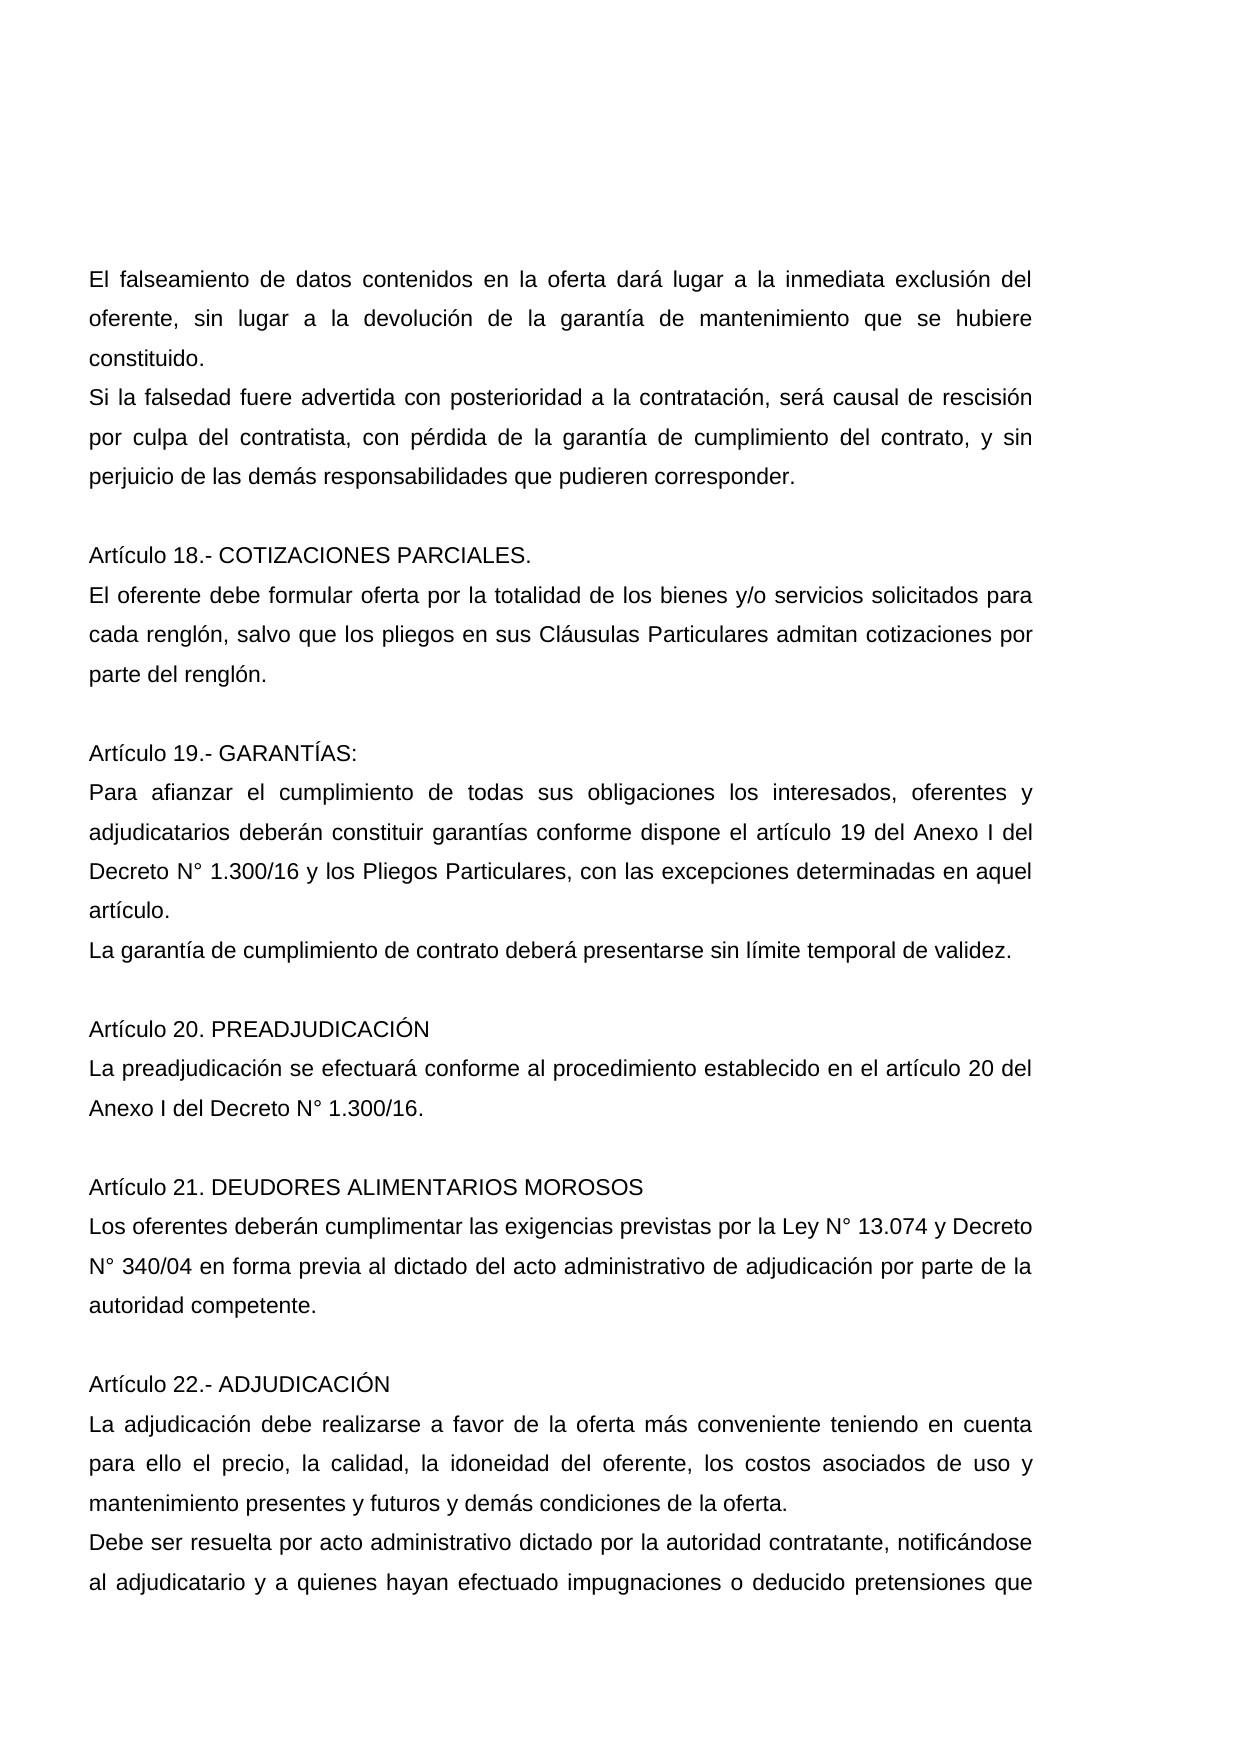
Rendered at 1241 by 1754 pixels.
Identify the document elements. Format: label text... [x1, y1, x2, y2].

text Si la falsedad fuere advertida con posterioridad a la contratación, será causal de rescisión por culpa del contratista, con pérdida de la garantía de cumplimiento del contrato, y sin perjuicio de las demás responsabilidades que pudieren corresponder. [89, 384, 1033, 489]
text Artículo 20. PREADJUDICACIÓN [89, 1016, 1033, 1042]
text Artículo 21. DEUDORES ALIMENTARIOS MOROSOS [89, 1174, 1033, 1200]
text Artículo 22.- ADJUDICACIÓN [89, 1371, 1033, 1398]
text El falseamiento de datos contenidos en la oferta dará lugar a la inmediata exclusión del oferente, sin lugar a la devolución de la garantía de mantenimiento que se hubiere constituido. [89, 266, 1033, 371]
text Los oferentes deberán cumplimentar las exigencias previstas por la Ley N° 13.074 y Decreto N° 340/04 en forma previa al dictado del acto administrativo de adjudicación por parte de la autoridad competente. [89, 1213, 1033, 1319]
text La preadjudicación se efectuará conforme al procedimiento establecido en el artículo 20 del Anexo I del Decreto N° 1.300/16. [89, 1055, 1033, 1121]
text El oferente debe formular oferta por la totalidad de los bienes y/o servicios solicitados para cada renglón, salvo que los pliegos en sus Cláusulas Particulares admitan cotizaciones por parte del renglón. [89, 582, 1033, 687]
text Artículo 19.- GARANTÍAS: [89, 739, 1033, 766]
text Artículo 18.- COTIZACIONES PARCIALES. [89, 542, 1033, 568]
text La garantía de cumplimiento de contrato deberá presentarse sin límite temporal de validez. [89, 937, 1033, 963]
text Para afianzar el cumplimiento de todas sus obligaciones los interesados, oferentes y adjudicatarios deberán constituir garantías conforme dispone el artículo 19 del Anexo I del Decreto N° 1.300/16 y los Pliegos Particulares, con las excepciones determinadas en aquel artículo. [89, 779, 1033, 924]
text La adjudicación debe realizarse a favor de la oferta más conveniente teniendo en cuenta para ello el precio, la calidad, la idoneidad del oferente, los costos asociados de uso y mantenimiento presentes y futuros y demás condiciones de la oferta. [89, 1411, 1033, 1516]
